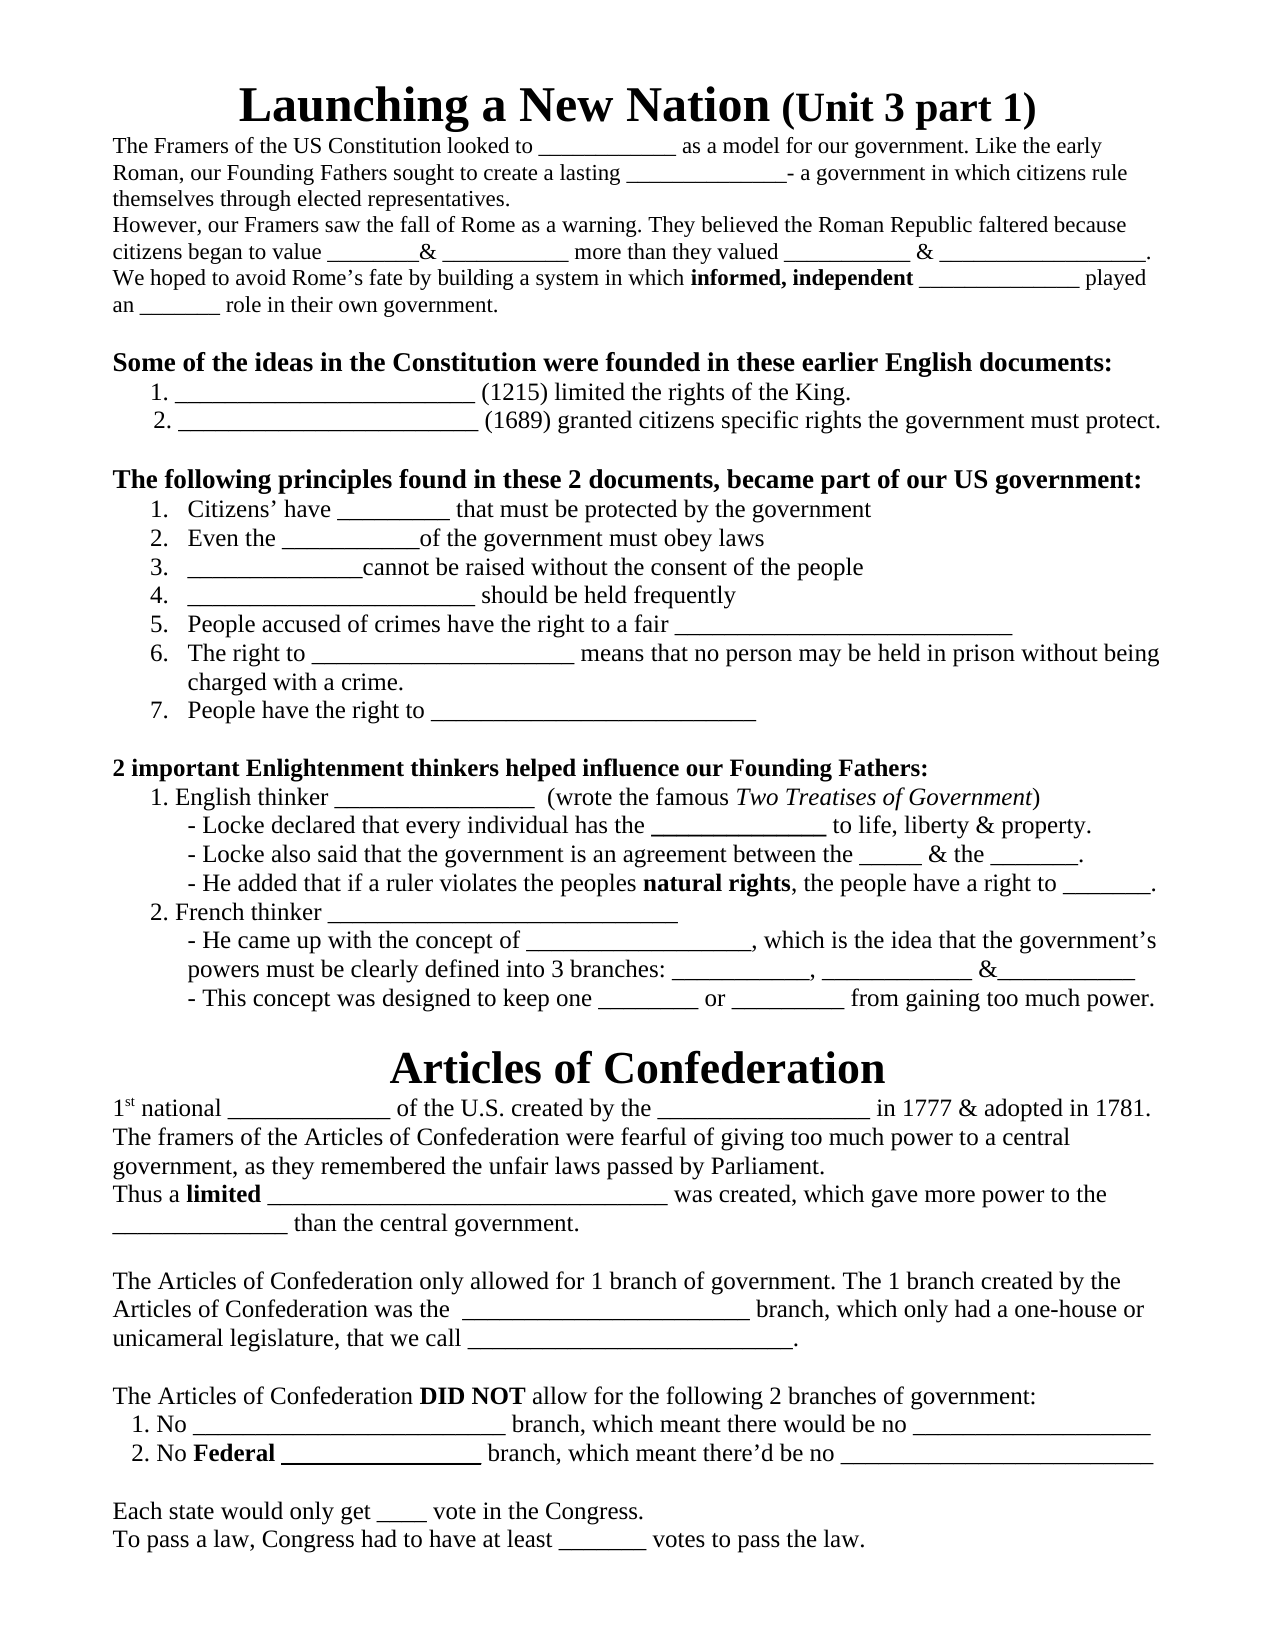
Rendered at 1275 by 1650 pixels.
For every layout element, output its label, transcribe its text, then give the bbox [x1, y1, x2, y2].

text Launching a New Nation (Unit 3 part 1) [112, 75, 1162, 132]
list No Federal ________________ branch, which meant there’d be no _________________________ [131, 1438, 1162, 1467]
list People have the right to __________________________ [112, 696, 1162, 724]
list No _________________________ branch, which meant there would be no ___________________ [131, 1409, 1162, 1438]
text Some of the ideas in the Constitution were founded in these earlier English documents: [112, 346, 1162, 377]
text The Articles of Confederation DID NOT allow for the following 2 branches of government: [112, 1381, 1162, 1409]
text - He added that if a ruler violates the peoples natural rights, the people have a right to _______. [187, 868, 1162, 897]
text However, our Framers saw the fall of Rome as a warning. They believed the Roman Republic faltered because citizens began to value ________& ___________ more than they valued ___________ & __________________. We hoped to avoid Rome’s fate by building a system in which informed, independent ______________ played an _______ role in their own government. [112, 212, 1162, 317]
text Each state would only get ____ vote in the Congress. [112, 1496, 1162, 1524]
text The Framers of the US Constitution looked to ____________ as a model for our government. Like the early Roman, our Founding Fathers sought to create a lasting ______________- a government in which citizens rule themselves through elected representatives. [112, 132, 1162, 212]
list People accused of crimes have the right to a fair ___________________________ [112, 609, 1162, 638]
text - Locke declared that every individual has the ______________ to life, liberty & property. [187, 811, 1162, 839]
text 2. French thinker ____________________________ [150, 897, 1162, 926]
list The right to _____________________ means that no person may be held in prison without being charged with a crime. [150, 638, 1162, 696]
text Thus a limited ________________________________ was created, which gave more power to the ______________ than the central government. [112, 1179, 1162, 1237]
text The framers of the Articles of Confederation were fearful of giving too much power to a central government, as they remembered the unfair laws passed by Parliament. [112, 1122, 1162, 1179]
list ______________cannot be raised without the consent of the people [112, 552, 1162, 581]
list Citizens’ have _________ that must be protected by the government [112, 494, 1162, 523]
text 2 important Enlightenment thinkers helped influence our Founding Fathers: [112, 753, 1162, 782]
list 2. ________________________ (1689) granted citizens specific rights the government must protect. [141, 406, 1162, 434]
text Articles of Confederation [112, 1041, 1162, 1093]
text 1. English thinker ________________ (wrote the famous Two Treatises of Government) [112, 782, 1162, 811]
text - He came up with the concept of __________________, which is the idea that the government’s powers must be clearly defined into 3 branches: ___________, ____________ &___________ [169, 926, 1162, 983]
text The following principles found in these 2 documents, became part of our US government: [112, 463, 1162, 494]
text - This concept was designed to keep one ________ or _________ from gaining too much power. [150, 983, 1162, 1012]
list 1. ________________________ (1215) limited the rights of the King. [150, 377, 1162, 406]
list Even the ___________of the government must obey laws [112, 523, 1162, 552]
text To pass a law, Congress had to have at least _______ votes to pass the law. [112, 1524, 1162, 1553]
text The Articles of Confederation only allowed for 1 branch of government. The 1 branch created by the Articles of Confederation was the _______________________ branch, which only had a one-house or unicameral legislature, that we call __________________________. [112, 1266, 1162, 1352]
list _______________________ should be held frequently [112, 581, 1162, 609]
text - Locke also said that the government is an agreement between the _____ & the _______. [187, 839, 1162, 868]
text 1st national _____________ of the U.S. created by the _________________ in 1777 & adopted in 1781. [112, 1093, 1162, 1122]
